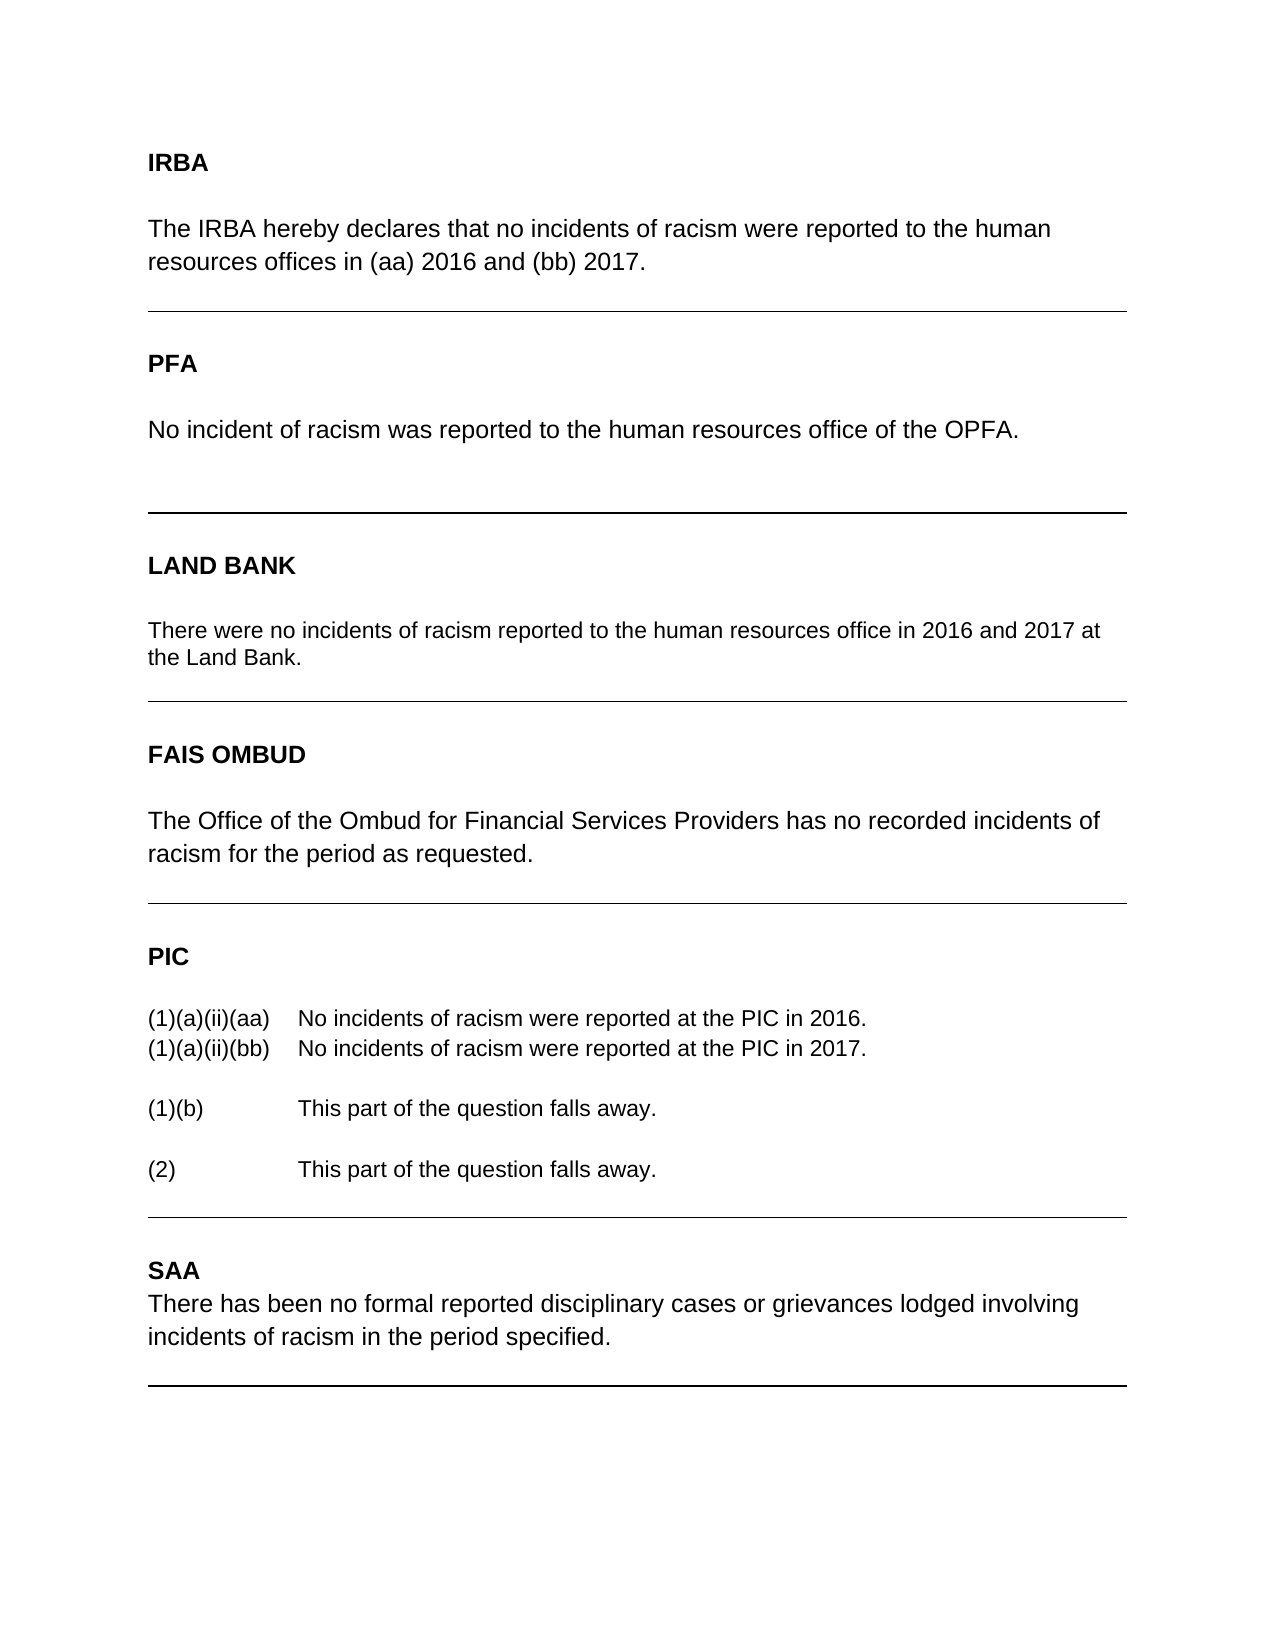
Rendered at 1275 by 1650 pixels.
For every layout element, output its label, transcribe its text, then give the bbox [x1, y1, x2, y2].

text PFA [148, 349, 1127, 378]
text SAA [148, 1256, 1127, 1284]
text The Office of the Ombud for Financial Services Providers has no recorded incidents of racism for the period as requested. [148, 806, 1127, 867]
text LAND BANK [148, 551, 1127, 580]
text No incident of racism was reported to the human resources office of the OPFA. [148, 416, 1127, 444]
text PIC [148, 941, 1127, 970]
text FAIS OMBUD [148, 740, 1127, 768]
text (1)(a)(ii)(bb) No incidents of racism were reported at the PIC in 2017. [148, 1035, 1127, 1061]
text (1)(a)(ii)(aa) No incidents of racism were reported at the PIC in 2016. [148, 1005, 1127, 1031]
text There has been no formal reported disciplinary cases or grievances lodged involving incidents of racism in the period specified. [148, 1289, 1127, 1350]
text The IRBA hereby declares that no incidents of racism were reported to the human resources offices in (aa) 2016 and (bb) 2017. [148, 214, 1127, 276]
text (1)(b) This part of the question falls away. [148, 1095, 1127, 1122]
text There were no incidents of racism reported to the human resources office in 2016 and 2017 at the Land Bank. [148, 617, 1127, 670]
text (2) This part of the question falls away. [148, 1156, 1127, 1182]
text IRBA [148, 148, 1127, 176]
